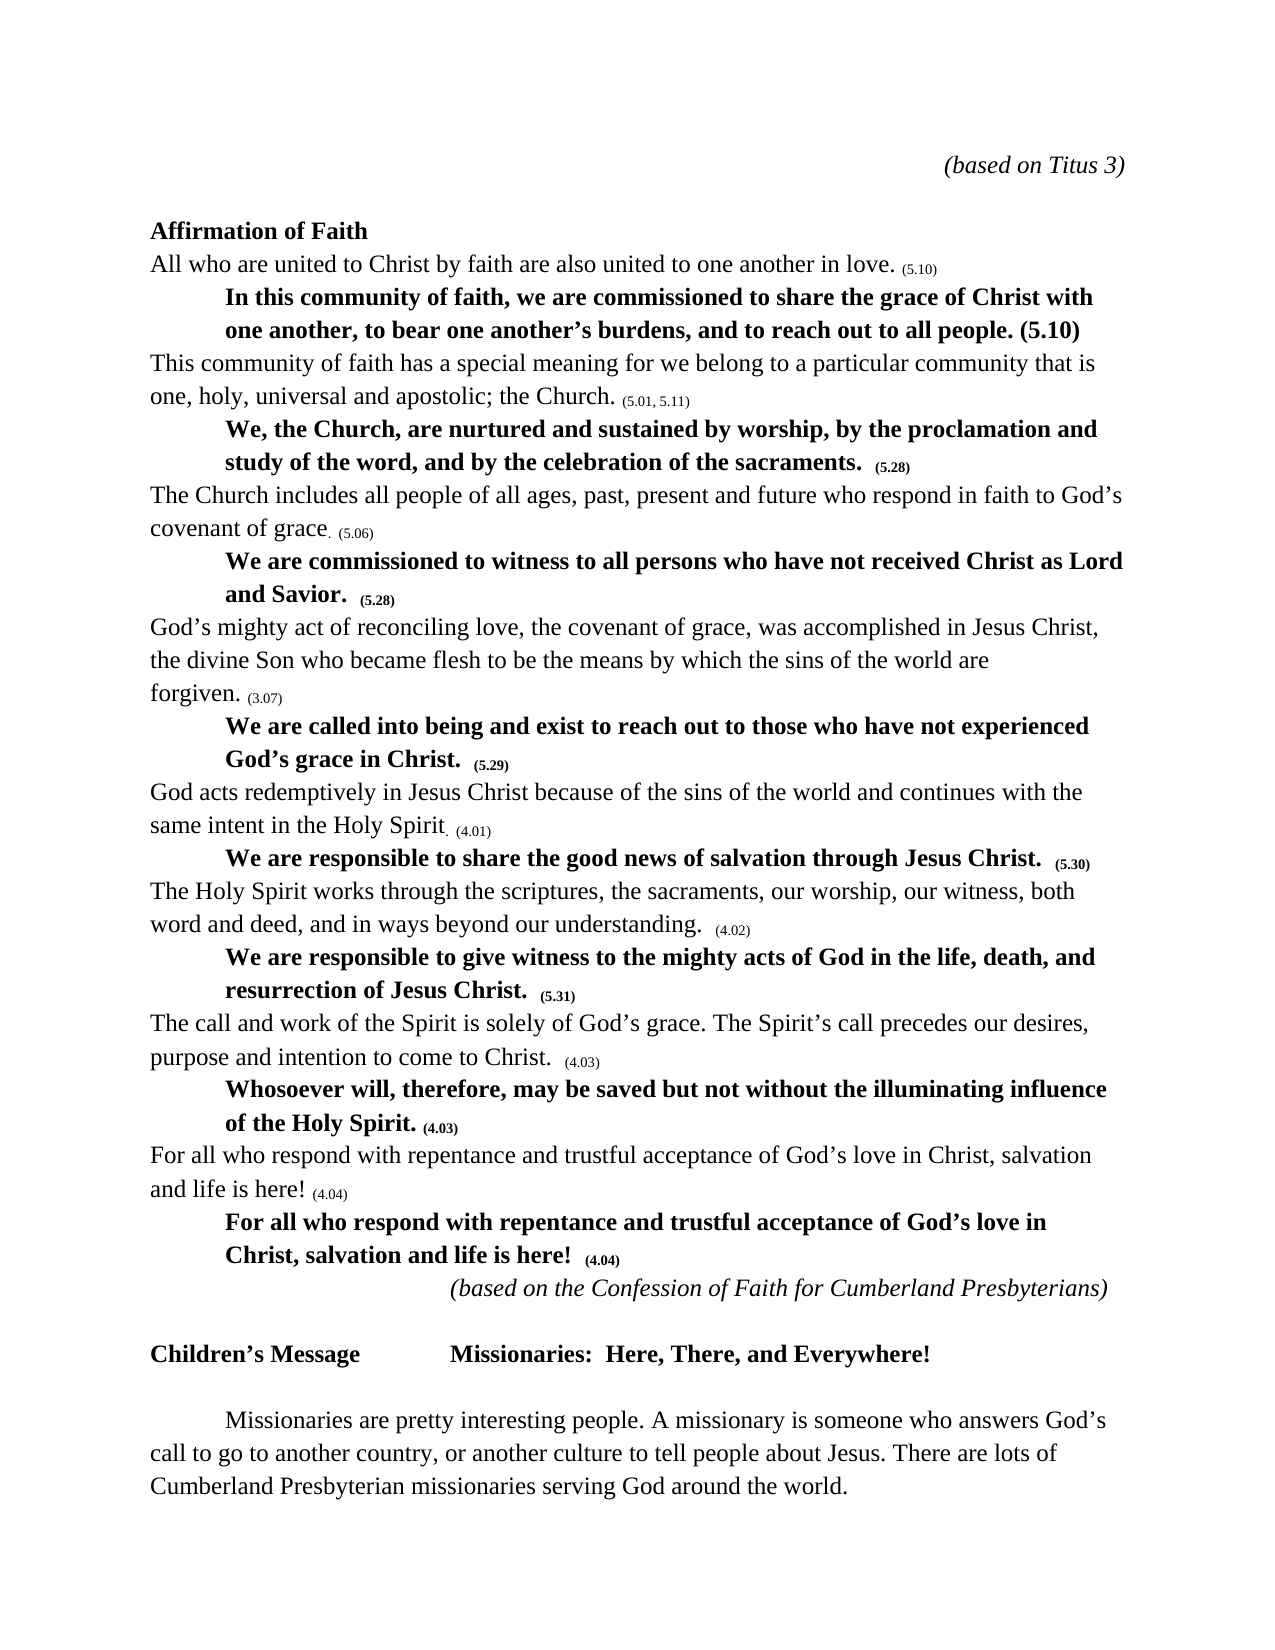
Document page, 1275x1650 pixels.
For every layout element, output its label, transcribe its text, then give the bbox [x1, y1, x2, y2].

text We, the Church, are nurtured and sustained by worship, by the proclamation and study of the word, and by the celebration of the sacraments. (5.28) [225, 414, 1125, 476]
text We are responsible to give witness to the mighty acts of God in the life, death, and resurrection of Jesus Christ. (5.31) [225, 942, 1125, 1004]
text Whosoever will, therefore, may be saved but not without the illuminating influence of the Holy Spirit. (4.03) [225, 1074, 1125, 1136]
text This community of faith has a special meaning for we belong to a particular community that is one, holy, universal and apostolic; the Church. (5.01, 5.11) [150, 348, 1125, 410]
text (based on the Confession of Faith for Cumberland Presbyterians) [225, 1273, 1125, 1301]
text Children’s Message Missionaries: Here, There, and Everywhere! Missionaries are pretty interesting people. A missionary is someone who answers God’s call to go to another country, or another culture to tell people about Jesus. There are lots of Cumberland Presbyterian missionaries serving God around the world. [150, 1339, 1125, 1499]
text (based on Titus 3) [150, 150, 1125, 179]
text All who are united to Christ by faith are also united to one another in love. (5.10) [150, 249, 1125, 278]
text We are commissioned to witness to all persons who have not received Christ as Lord and Savior. (5.28) [225, 546, 1125, 608]
text The Church includes all people of all ages, past, present and future who respond in faith to God’s covenant of grace. (5.06) [150, 480, 1125, 542]
text Affirmation of Faith [150, 216, 1125, 245]
text For all who respond with repentance and trustful acceptance of God’s love in Christ, salvation and life is here! (4.04) [150, 1141, 1125, 1202]
text The Holy Spirit works through the scriptures, the sacraments, our worship, our witness, both word and deed, and in ways beyond our understanding. (4.02) [150, 876, 1125, 938]
text The call and work of the Spirit is solely of God’s grace. The Spirit’s call precedes our desires, purpose and intention to come to Christ. (4.03) [150, 1008, 1125, 1070]
text God’s mighty act of reconciling love, the covenant of grace, was accomplished in Jesus Christ, the divine Son who became flesh to be the means by which the sins of the world are [150, 612, 1125, 674]
text forgiven. (3.07) [150, 678, 1125, 707]
text We are called into being and exist to reach out to those who have not experienced God’s grace in Christ. (5.29) [225, 711, 1125, 773]
text God acts redemptively in Jesus Christ because of the sins of the world and continues with the same intent in the Holy Spirit. (4.01) [150, 777, 1125, 839]
text In this community of faith, we are commissioned to share the grace of Christ with one another, to bear one another’s burdens, and to reach out to all people. (5.10) [225, 282, 1125, 344]
text For all who respond with repentance and trustful acceptance of God’s love in Christ, salvation and life is here! (4.04) [225, 1207, 1125, 1268]
text We are responsible to share the good news of salvation through Jesus Christ. (5.30) [150, 843, 1125, 872]
